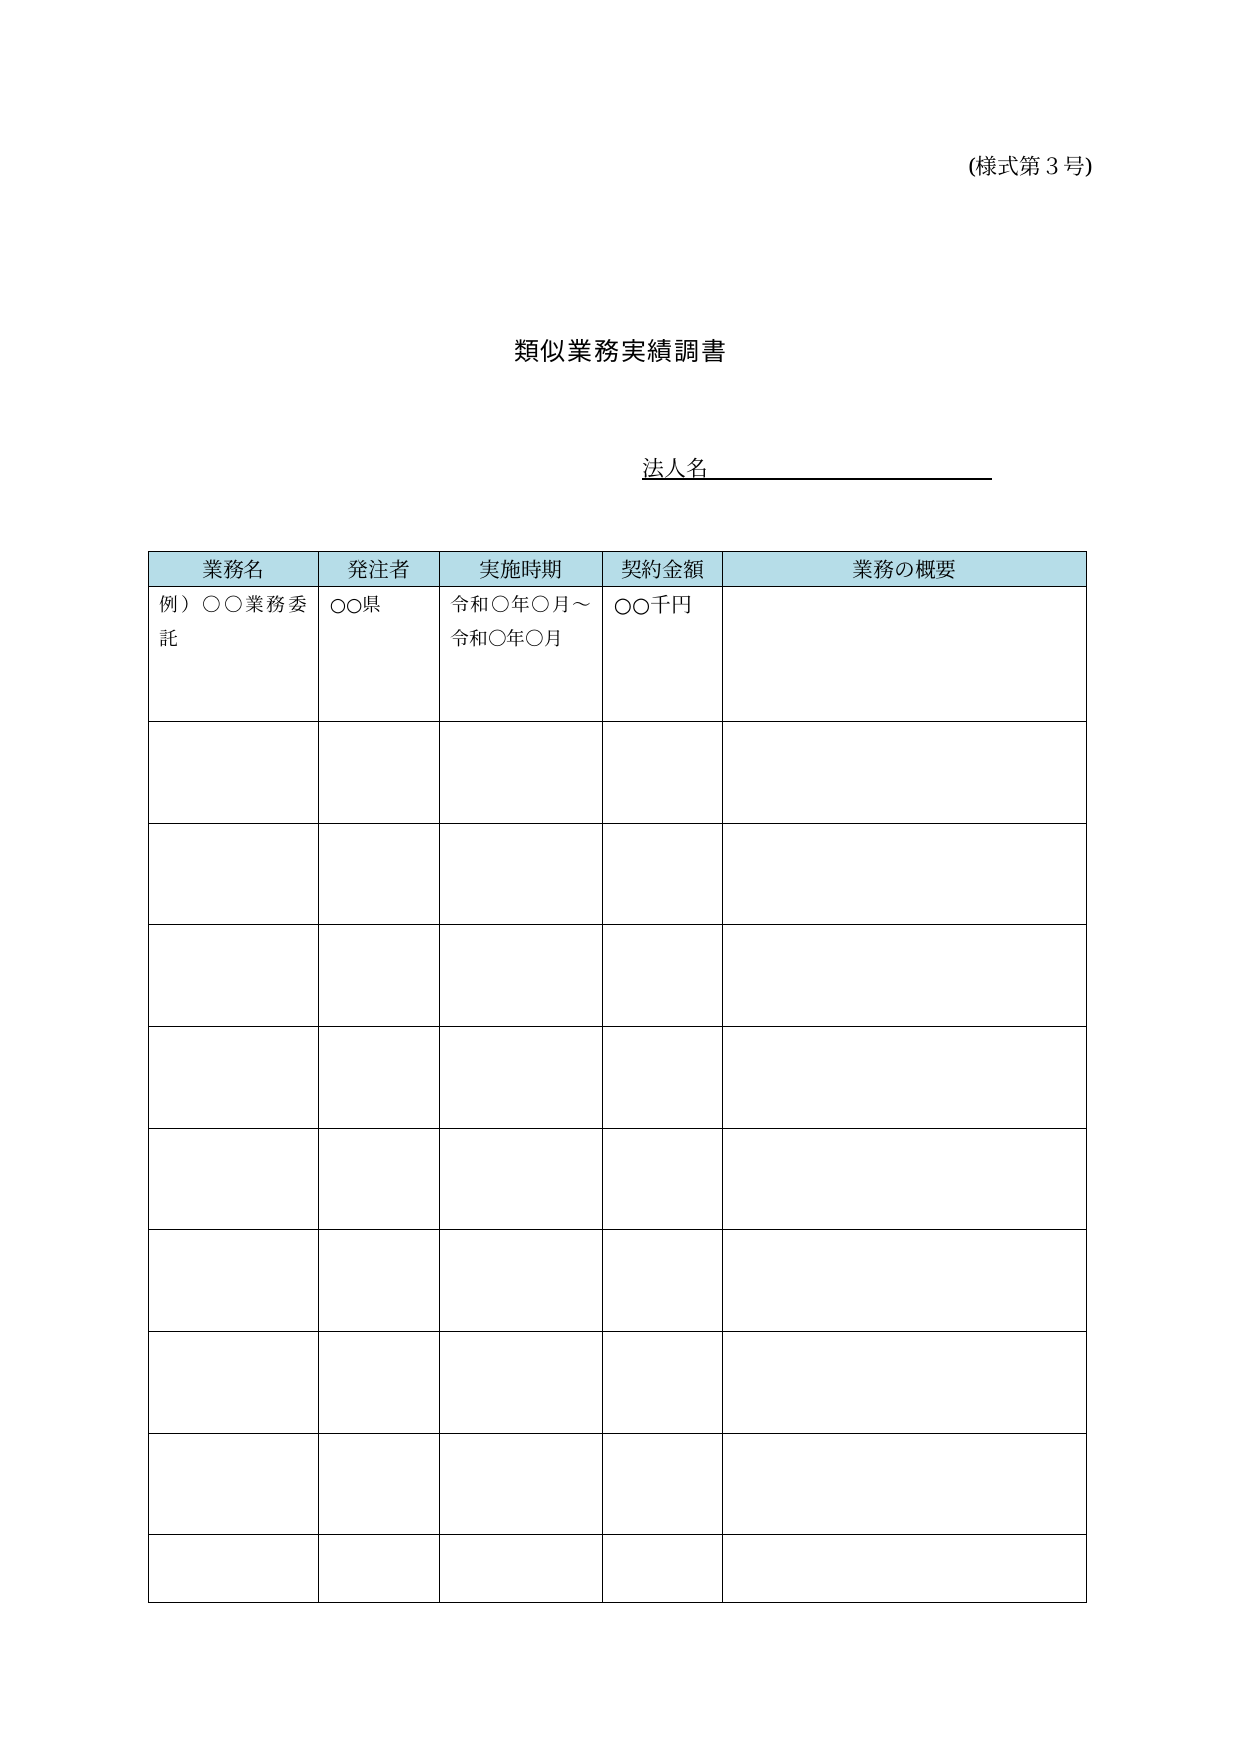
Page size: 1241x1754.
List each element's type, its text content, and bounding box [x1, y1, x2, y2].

table_cell ○○千円 [603, 587, 722, 721]
table_cell [319, 824, 439, 924]
table_cell [603, 1332, 722, 1432]
table_cell [440, 824, 602, 924]
table_cell [723, 1230, 1086, 1331]
table_cell [440, 1535, 602, 1602]
table_cell [603, 1129, 722, 1229]
table_cell [603, 722, 722, 822]
table_cell [149, 1434, 318, 1534]
text 類似業務実績調書 [148, 316, 1092, 383]
table_cell [723, 925, 1086, 1026]
table_cell [440, 1027, 602, 1127]
table_header 契約金額 [603, 552, 722, 586]
table_cell [149, 1535, 318, 1602]
table_cell [149, 1332, 318, 1432]
table_cell [440, 1434, 602, 1534]
table_cell [319, 1230, 439, 1331]
table_cell [149, 722, 318, 822]
table_header 業務の概要 [723, 552, 1086, 586]
table_cell [603, 1230, 722, 1331]
table_cell [319, 1434, 439, 1534]
table_cell [319, 1027, 439, 1127]
table_cell [149, 1027, 318, 1127]
table_cell [149, 1129, 318, 1229]
table_header 実施時期 [440, 552, 602, 586]
table_cell [723, 1129, 1086, 1229]
table_cell [440, 1332, 602, 1432]
table_header 発注者 [319, 552, 439, 586]
table_cell [440, 1230, 602, 1331]
table_cell [319, 722, 439, 822]
table_cell [723, 1434, 1086, 1534]
table_cell [603, 824, 722, 924]
table_cell [319, 1129, 439, 1229]
table_cell [440, 1129, 602, 1229]
table_cell [723, 587, 1086, 721]
table_cell [319, 1535, 439, 1602]
table_cell [149, 1230, 318, 1331]
table_cell [723, 1535, 1086, 1602]
table_cell 例）○○業務委託 [149, 587, 318, 721]
table_cell [723, 1332, 1086, 1432]
table_cell 令和○年○月～令和○年○月 [440, 587, 602, 721]
table_cell [603, 925, 722, 1026]
table_cell [440, 722, 602, 822]
table_cell [603, 1434, 722, 1534]
table_header 業務名 [149, 552, 318, 586]
table_cell [149, 925, 318, 1026]
text 法人名 [148, 450, 1092, 484]
table_cell [319, 1332, 439, 1432]
text (様式第３号) [148, 148, 1092, 182]
table_cell [723, 824, 1086, 924]
table_cell [723, 1027, 1086, 1127]
table_cell [723, 722, 1086, 822]
table_cell [603, 1027, 722, 1127]
table_cell [319, 925, 439, 1026]
table_cell [149, 824, 318, 924]
table_cell [603, 1535, 722, 1602]
table_cell ○○県 [319, 587, 439, 721]
table_cell [440, 925, 602, 1026]
